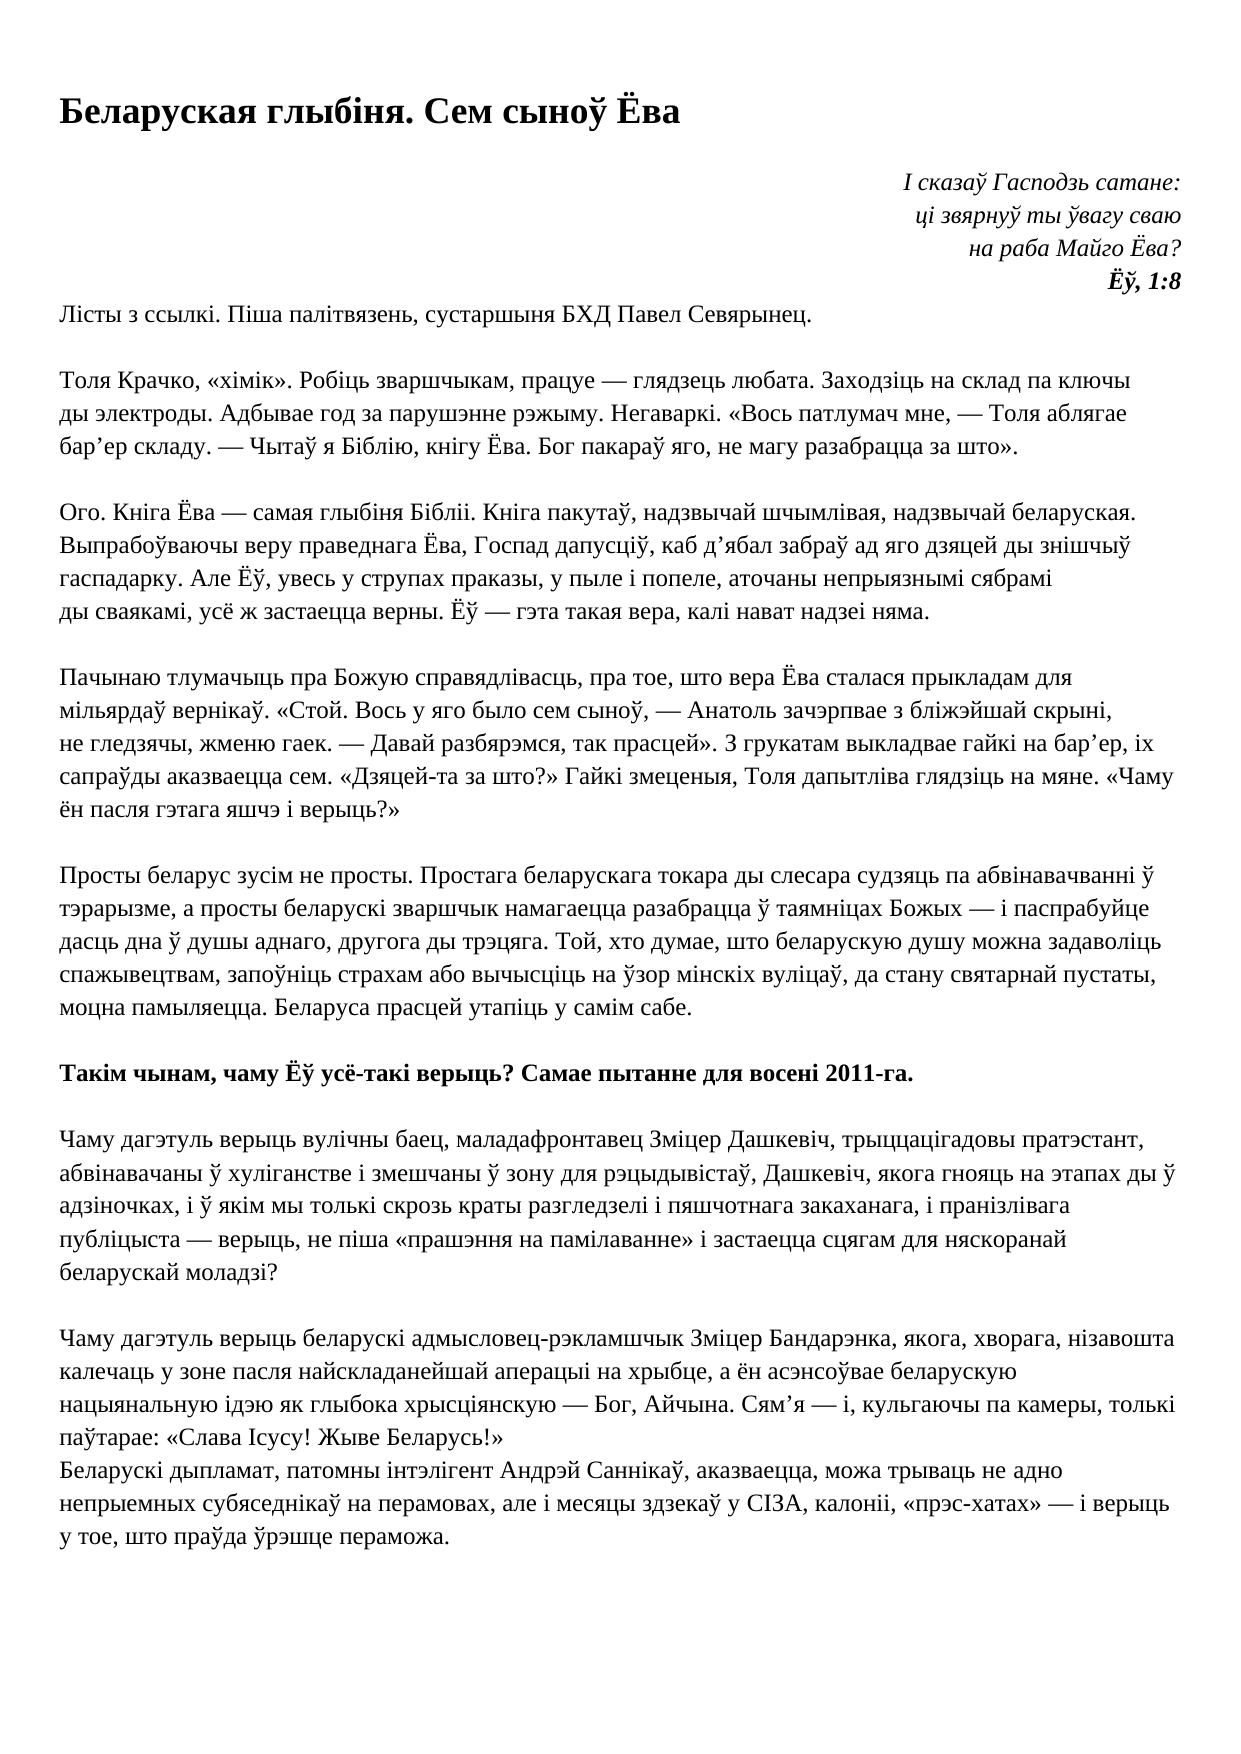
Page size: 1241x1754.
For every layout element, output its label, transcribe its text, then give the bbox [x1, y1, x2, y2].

text Такім чынам, чаму Ёў усё-такі верыць? Самае пытанне для восені 2011-га. [59, 1058, 1181, 1087]
text Чаму дагэтуль верыць вулічны баец, маладафронтавец Зміцер Дашкевіч, трыццацігадовы пратэстант, абвінавачаны ў хуліганстве і змешчаны ў зону для рэцыдывістаў, Дашкевіч, якога гнояць на этапах ды ў адзіночках, і ў якім мы толькі скрозь краты разгледзелі і пяшчотнага закаханага, і пранізлівага публіцыста — верыць, не піша «прашэння на памілаванне» і застаецца сцягам для няскоранай беларускай моладзі? [59, 1124, 1181, 1285]
text Ого. Кніга Ёва — самая глыбіня Бібліі. Кніга пакутаў, надзвычай шчымлівая, надзвычай беларуская. Выпрабоўваючы веру праведнага Ёва, Госпад дапусціў, каб д’ябал забраў ад яго дзяцей ды знішчыў гаспадарку. Але Ёў, увесь у струпах праказы, у пыле і попеле, аточаны непрыязнымі сябрамі ды сваякамі, усё ж застаецца верны. Ёў — гэта такая вера, калі нават надзеі няма. [59, 497, 1181, 625]
text Лісты з ссылкі. Піша палітвязень, сустаршыня БХД Павел Севярынец. [59, 299, 1181, 328]
subtitle Беларуская глыбіня. Сем сыноў Ёва [59, 88, 1181, 131]
text Пачынаю тлумачыць пра Божую справядлівасць, пра тое, што вера Ёва сталася прыкладам для мільярдаў вернікаў. «Стой. Вось у яго было сем сыноў, — Анатоль зачэрпвае з бліжэйшай скрыні, не гледзячы, жменю гаек. — Давай разбярэмся, так прасцей». З грукатам выкладвае гайкі на бар’ер, іх сапраўды аказваецца сем. «Дзяцей-та за што?» Гайкі змеценыя, Толя дапытліва глядзіць на мяне. «Чаму ён пасля гэтага яшчэ і верыць?» [59, 662, 1181, 823]
text Беларускі дыпламат, патомны інтэлігент Андрэй Саннікаў, аказваецца, можа трываць не адно непрыемных субяседнікаў на перамовах, але і месяцы здзекаў у СІЗА, калоніі, «прэс-хатах» — і верыць у тое, што праўда ўрэшце пераможа. [59, 1455, 1181, 1549]
text Толя Крачко, «хімік». Робіць зваршчыкам, працуе — глядзець любата. Заходзіць на склад па ключы ды электроды. Адбывае год за парушэнне рэжыму. Негаваркі. «Вось патлумач мне, — Толя аблягае бар’ер складу. — Чытаў я Біблію, кнігу Ёва. Бог пакараў яго, не магу разабрацца за што». [59, 365, 1181, 460]
text Чаму дагэтуль верыць беларускі адмысловец-рэкламшчык Зміцер Бандарэнка, якога, хворага, нізавошта калечаць у зоне пасля найскладанейшай аперацыі на хрыбце, а ён асэнсоўвае беларускую нацыянальную ідэю як глыбока хрысціянскую — Бог, Айчына. Сям’я — і, кульгаючы па камеры, толькі паўтарае: «Слава Ісусу! Жыве Беларусь!» [59, 1323, 1181, 1451]
text Просты беларус зусім не просты. Простага беларускага токара ды слесара судзяць па абвінавачванні ў тэрарызме, а просты беларускі зваршчык намагаецца разабрацца ў таямніцах Божых — і паспрабуйце дасць дна ў душы аднаго, другога ды трэцяга. Той, хто думае, што беларускую душу можна задаволіць спажывецтвам, запоўніць страхам або вычысціць на ўзор мінскіх вуліцаў, да стану святарнай пустаты, моцна памыляецца. Беларуса прасцей утапіць у самім сабе. [59, 860, 1181, 1021]
text І сказаў Гасподзь сатане: ці звярнуў ты ўвагу сваю на раба Майго Ёва? Ёў, 1:8 [59, 167, 1181, 295]
